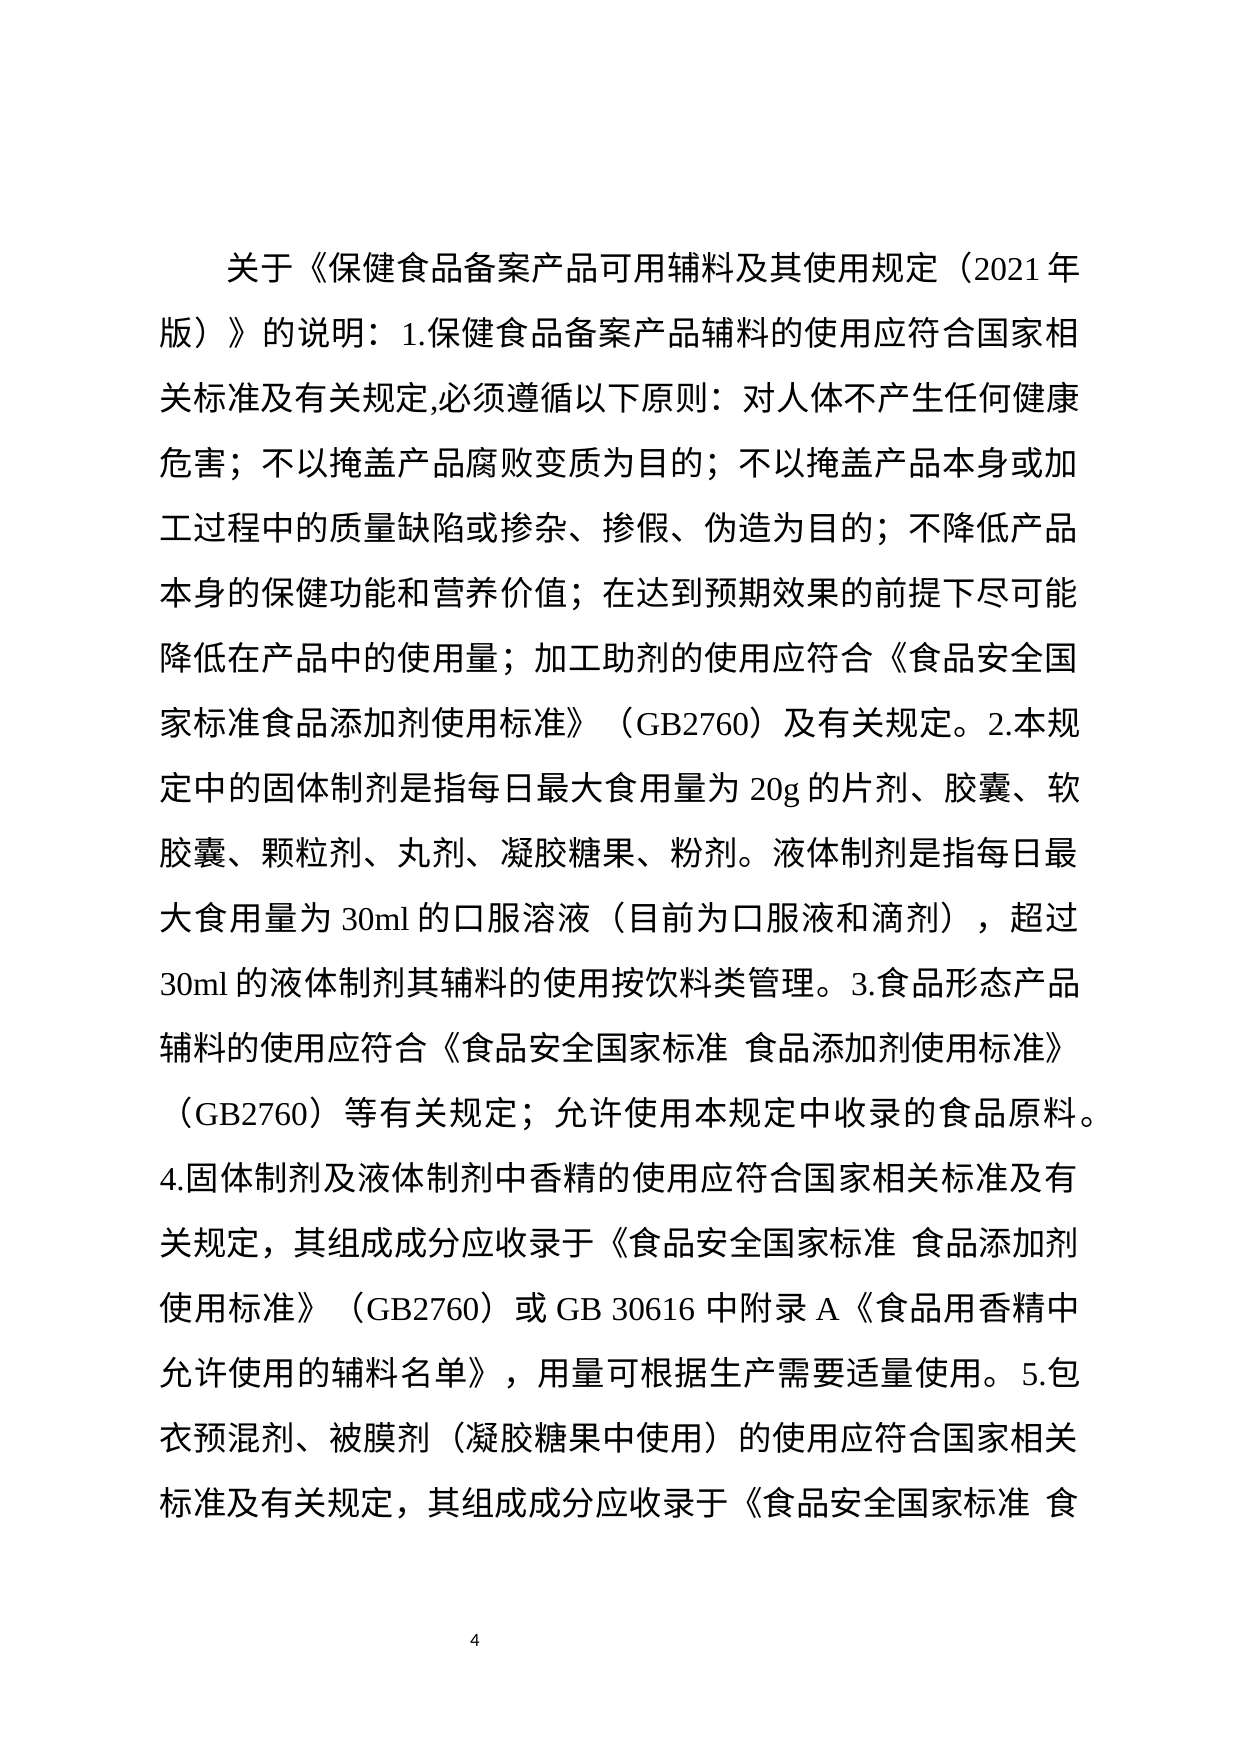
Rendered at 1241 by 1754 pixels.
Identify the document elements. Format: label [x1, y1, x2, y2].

text [159, 233, 1081, 1533]
